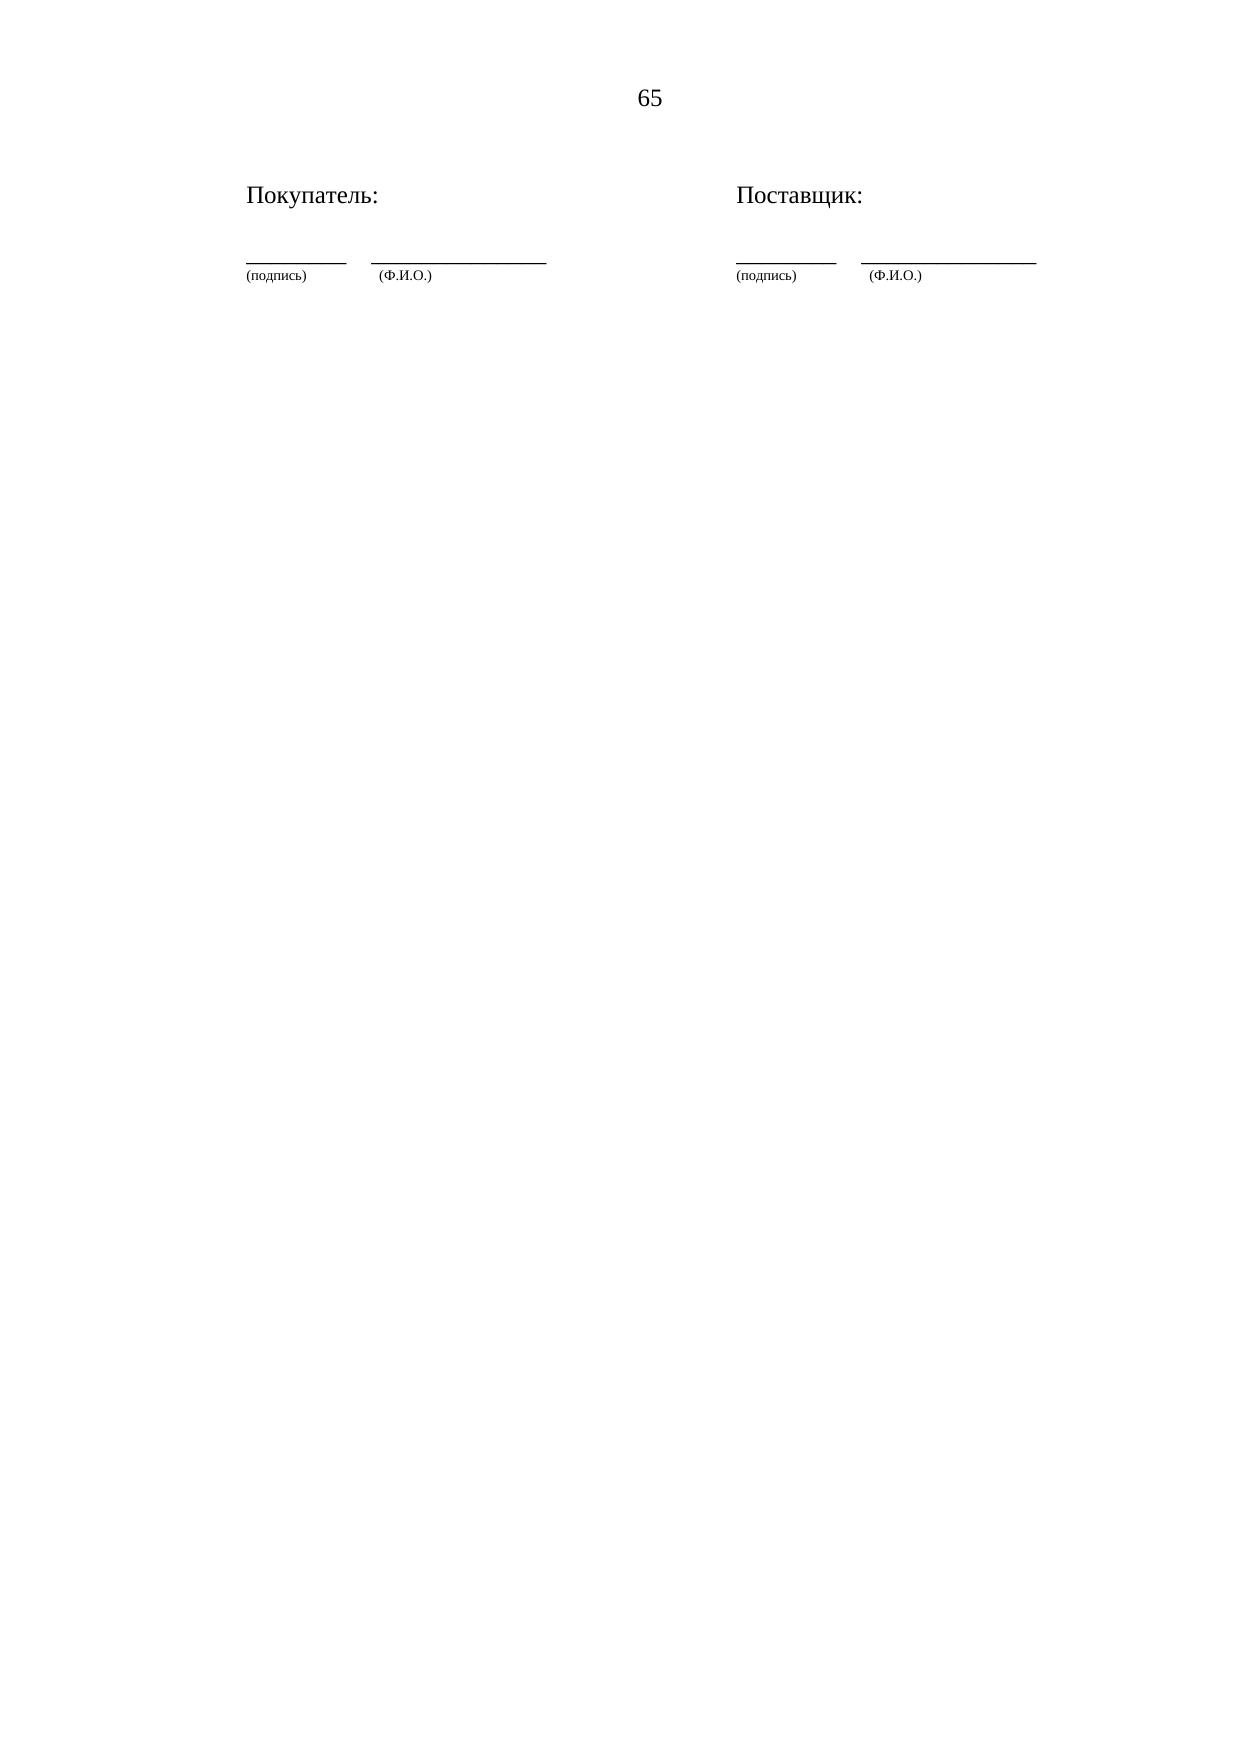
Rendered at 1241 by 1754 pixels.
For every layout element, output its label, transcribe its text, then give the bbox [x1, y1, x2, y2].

table_header Покупатель: ________ ______________ (подпись) (Ф.И.О.) [160, 180, 650, 396]
table_header Поставщик: ________ ______________ (подпись) (Ф.И.О.) [650, 180, 1081, 396]
